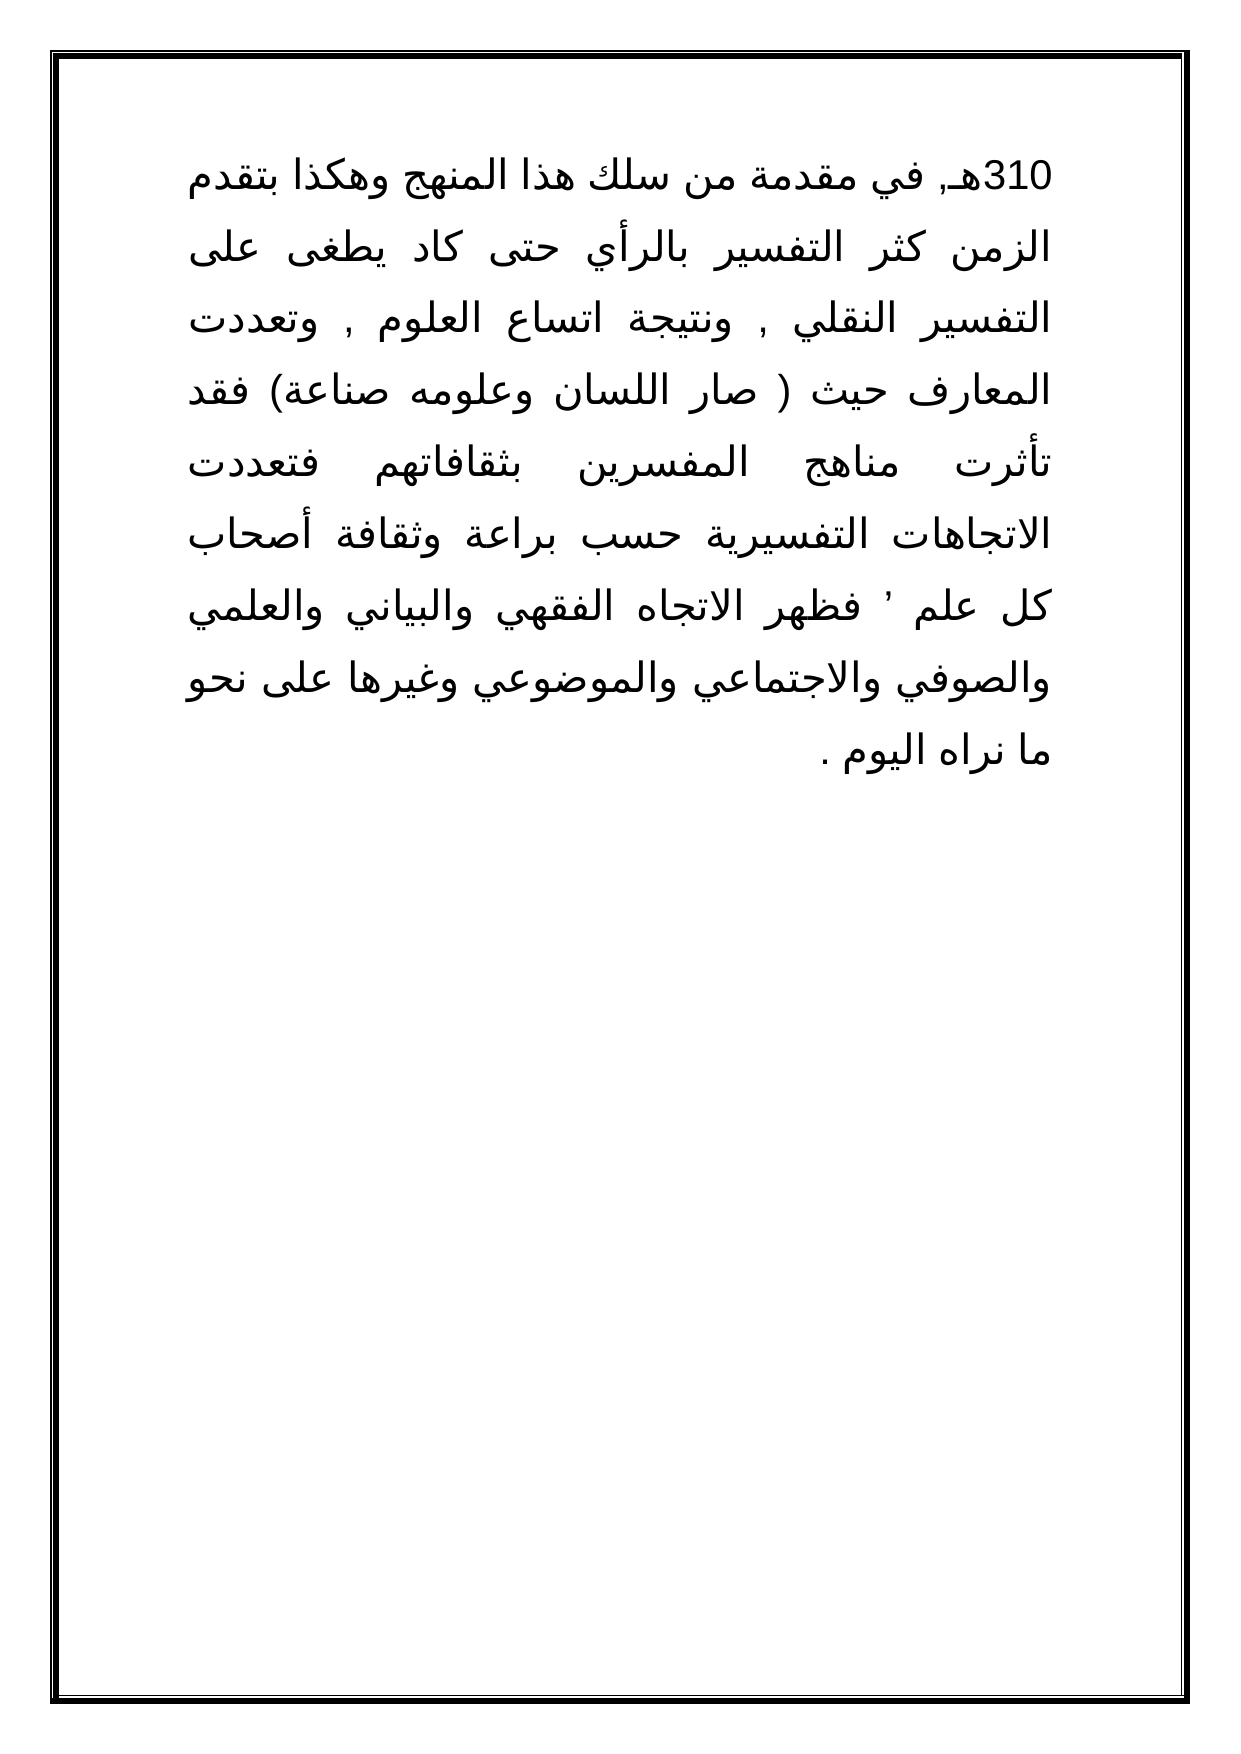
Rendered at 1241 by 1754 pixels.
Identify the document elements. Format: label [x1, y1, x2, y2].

text [187, 150, 1053, 773]
